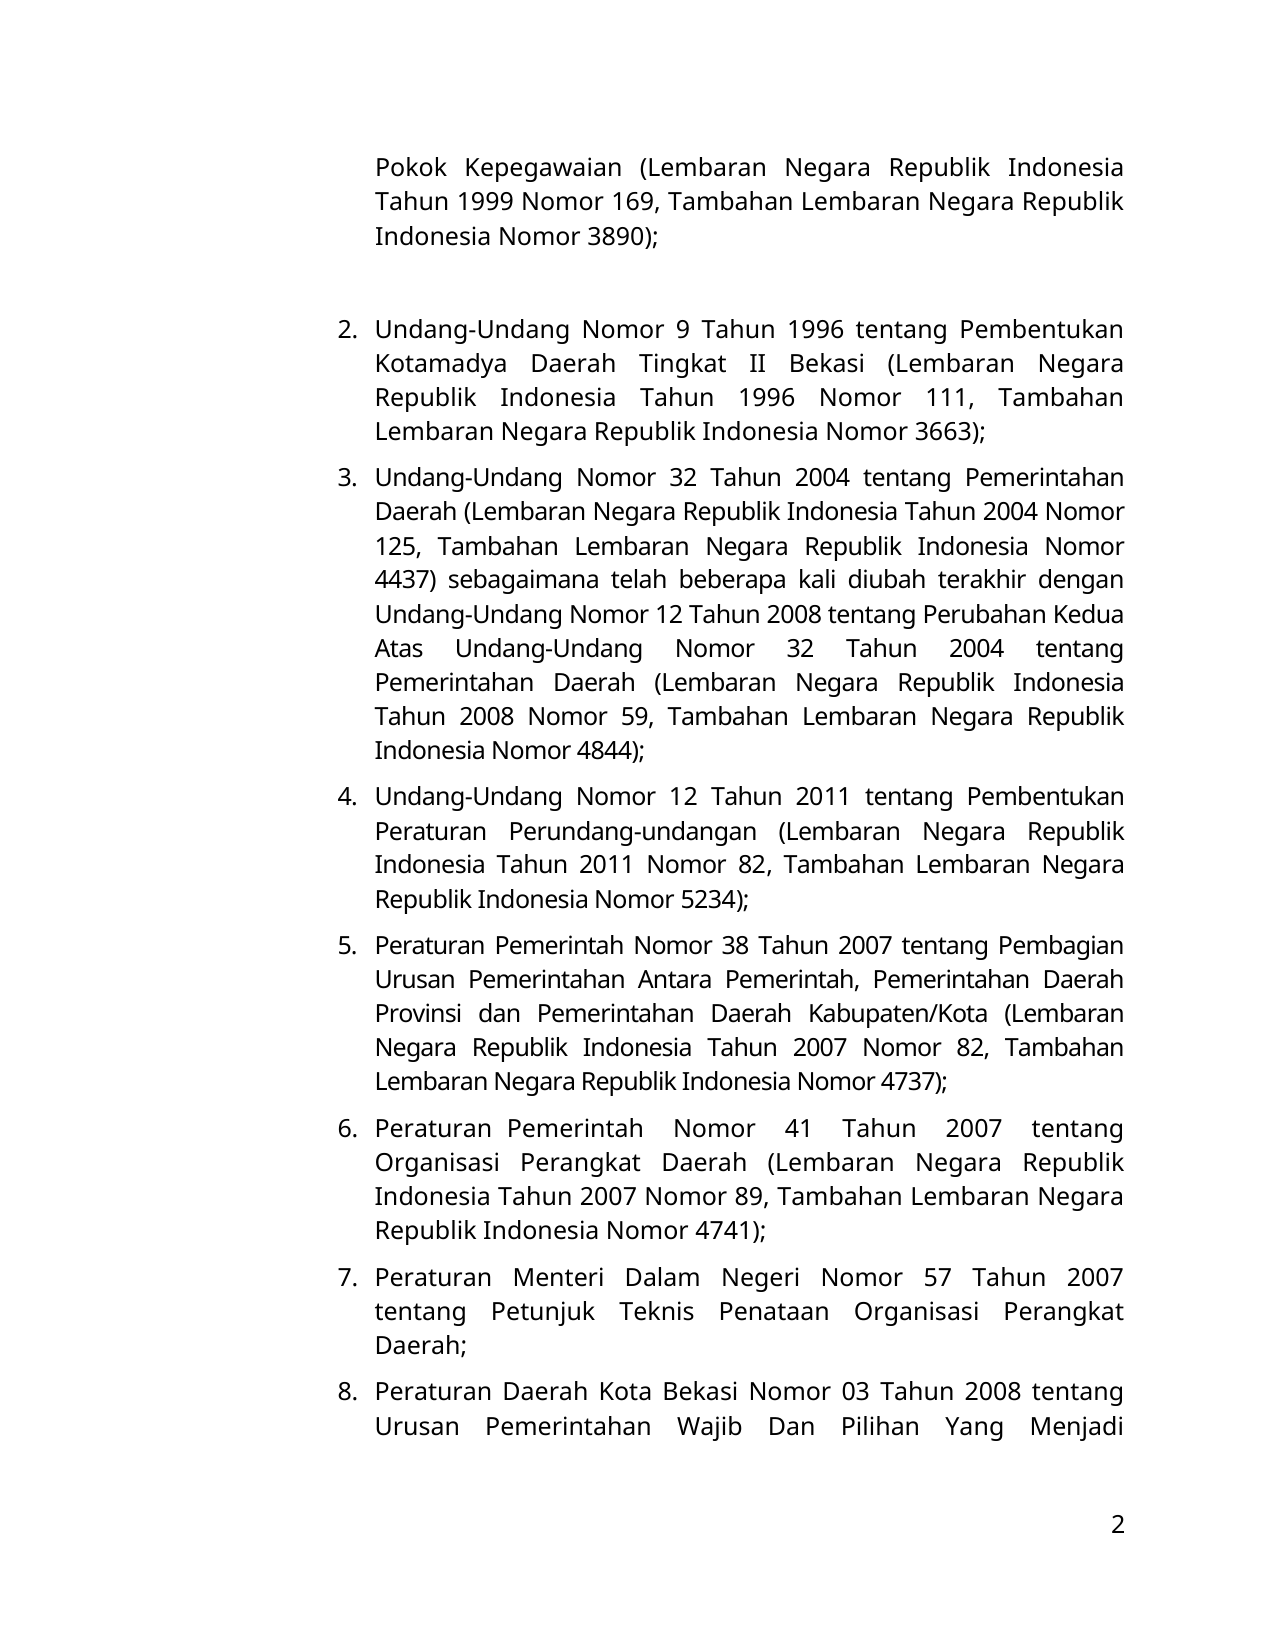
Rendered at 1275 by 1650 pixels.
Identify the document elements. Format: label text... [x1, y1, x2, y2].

list Peraturan Pemerintah Nomor 41 Tahun 2007 tentang Organisasi Perangkat Daerah (Lembaran Negara Republik Indonesia Tahun 2007 Nomor 89, Tambahan Lembaran Negara Republik Indonesia Nomor 4741); [337, 1111, 1125, 1247]
list Undang-Undang Nomor 12 Tahun 2011 tentang Pembentukan Peraturan Perundang-undangan (Lembaran Negara Republik Indonesia Tahun 2011 Nomor 82, Tambahan Lembaran Negara Republik Indonesia Nomor 5234); [337, 779, 1125, 915]
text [150, 150, 1125, 252]
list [337, 1374, 1125, 1442]
list Undang-Undang Nomor 9 Tahun 1996 tentang Pembentukan Kotamadya Daerah Tingkat II Bekasi (Lembaran Negara Republik Indonesia Tahun 1996 Nomor 111, Tambahan Lembaran Negara Republik Indonesia Nomor 3663); [337, 311, 1125, 447]
list Peraturan Menteri Dalam Negeri Nomor 57 Tahun 2007 tentang Petunjuk Teknis Penataan Organisasi Perangkat Daerah; [337, 1259, 1125, 1362]
list Peraturan Pemerintah Nomor 38 Tahun 2007 tentang Pembagian Urusan Pemerintahan Antara Pemerintah, Pemerintahan Daerah Provinsi dan Pemerintahan Daerah Kabupaten/Kota (Lembaran Negara Republik Indonesia Tahun 2007 Nomor 82, Tambahan Lembaran Negara Republik Indonesia Nomor 4737); [337, 928, 1125, 1098]
list Undang-Undang Nomor 32 Tahun 2004 tentang Pemerintahan Daerah (Lembaran Negara Republik Indonesia Tahun 2004 Nomor 125, Tambahan Lembaran Negara Republik Indonesia Nomor 4437) sebagaimana telah beberapa kali diubah terakhir dengan Undang-Undang Nomor 12 Tahun 2008 tentang Perubahan Kedua Atas Undang-Undang Nomor 32 Tahun 2004 tentang Pemerintahan Daerah (Lembaran Negara Republik Indonesia Tahun 2008 Nomor 59, Tambahan Lembaran Negara Republik Indonesia Nomor 4844); [337, 460, 1125, 767]
